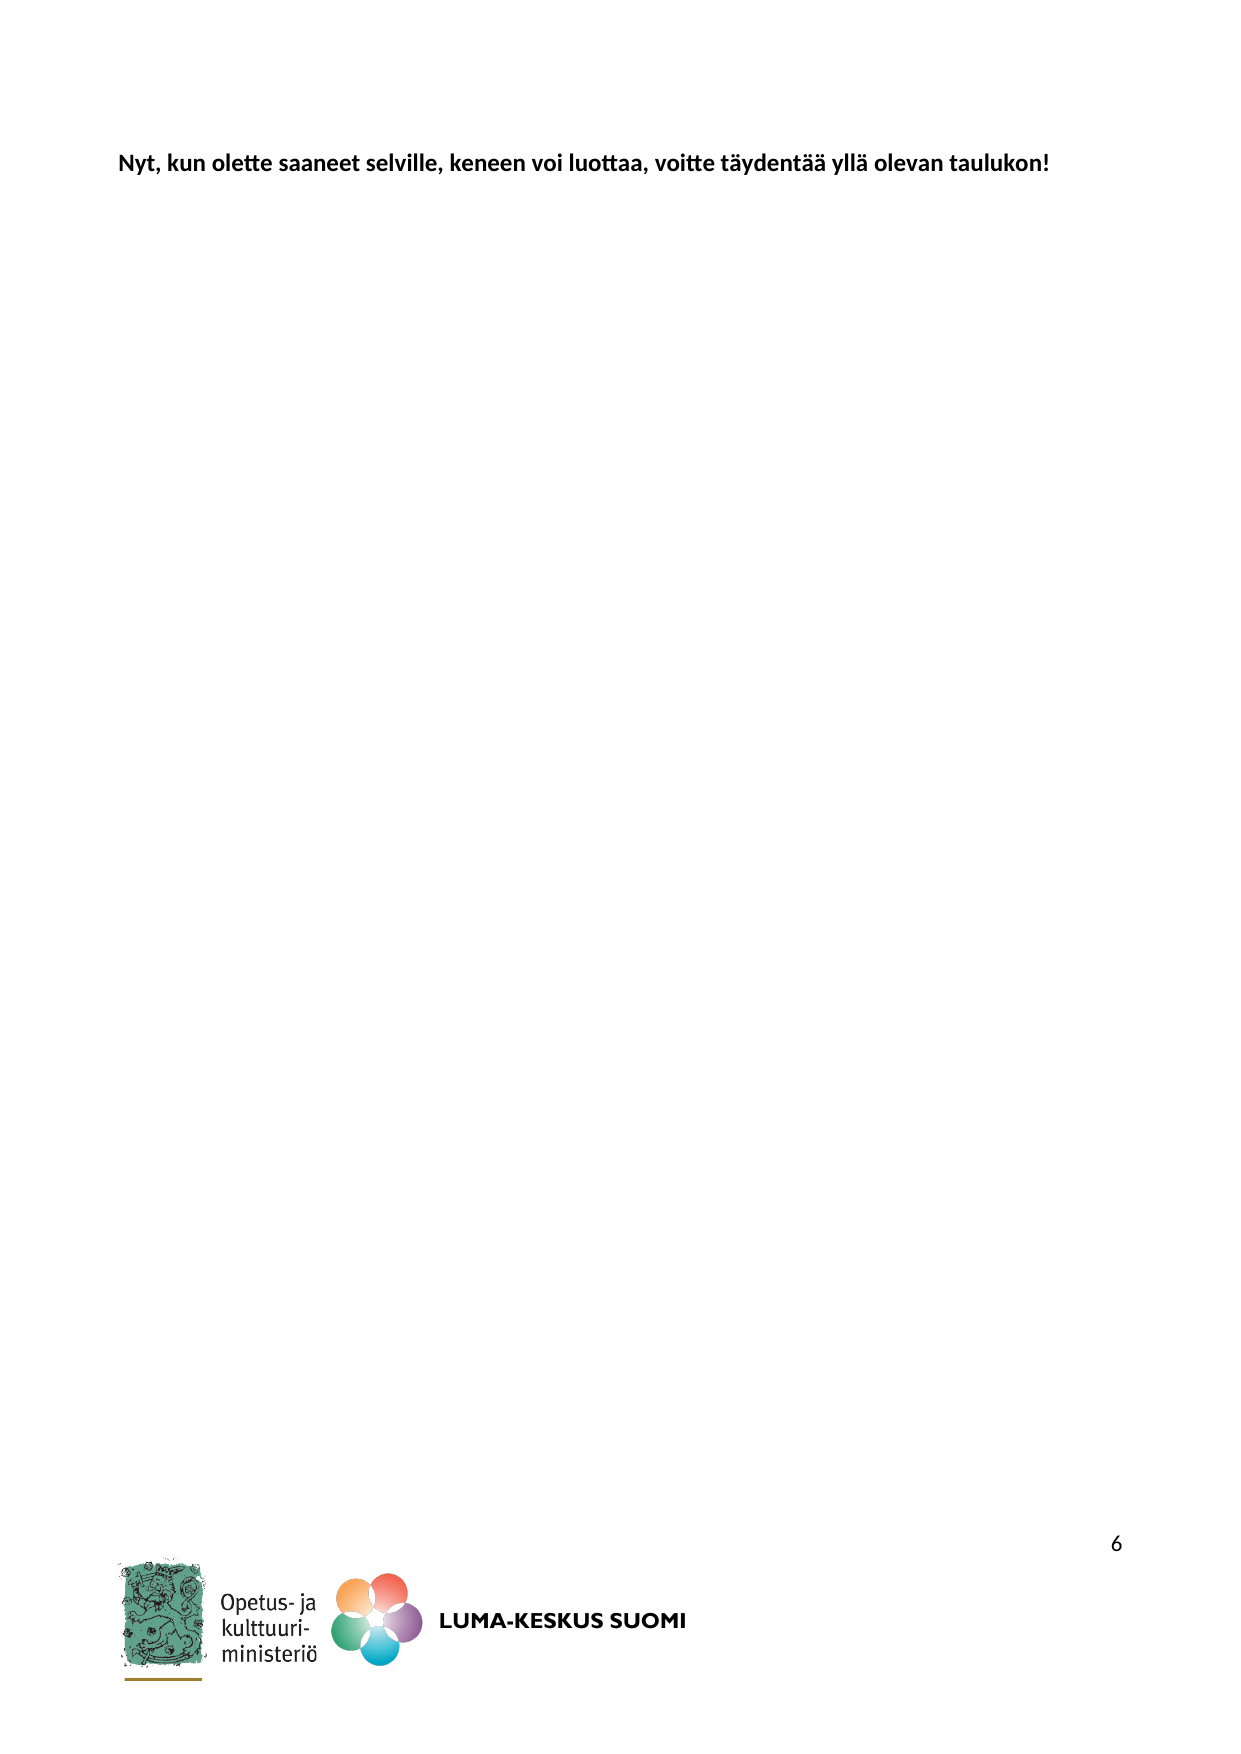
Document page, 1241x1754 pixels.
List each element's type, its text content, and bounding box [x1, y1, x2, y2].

text Nyt, kun olette saaneet selville, keneen voi luottaa, voitte täydentää yllä olevan taulukon! [118, 148, 1122, 178]
picture [118, 1557, 737, 1681]
